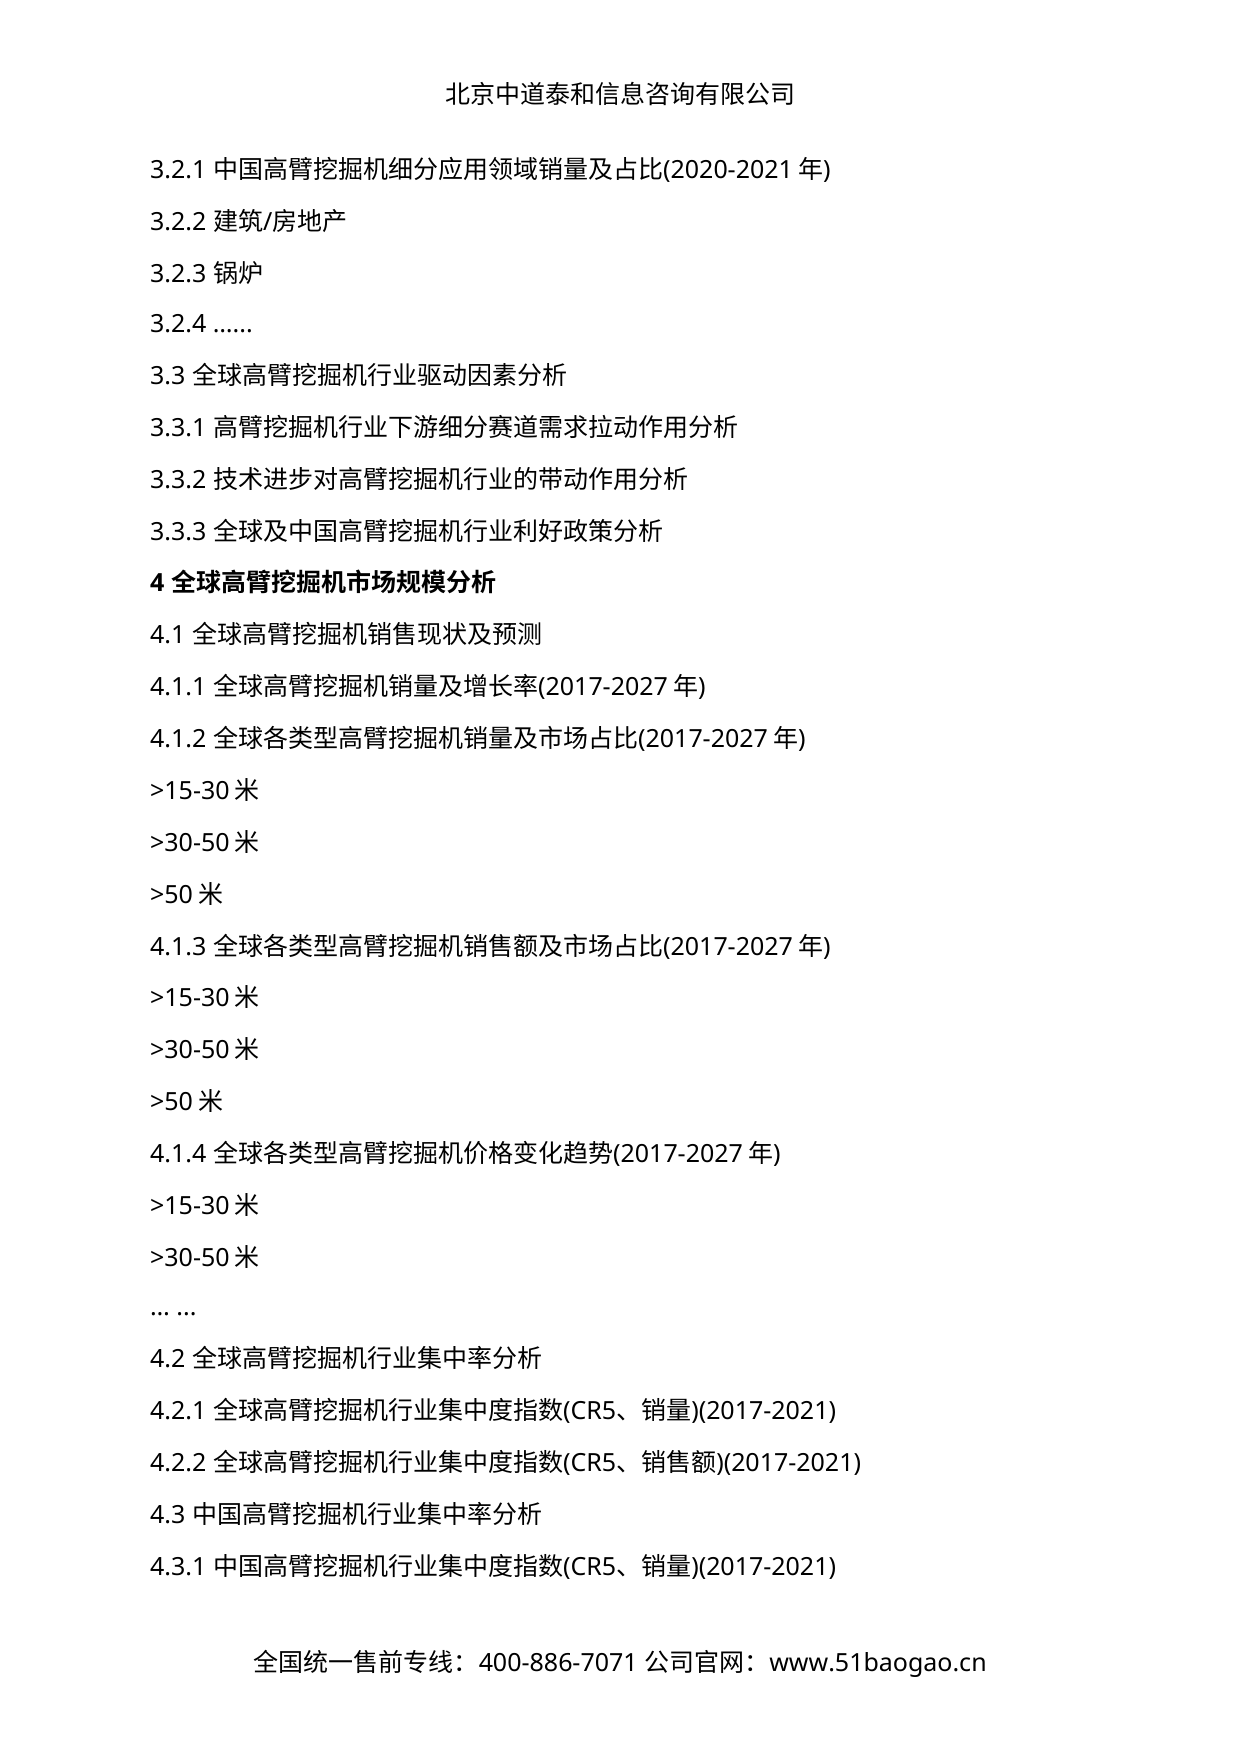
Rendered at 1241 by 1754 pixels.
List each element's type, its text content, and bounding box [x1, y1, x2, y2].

text 3.3.3 全球及中国高臂挖掘机行业利好政策分析 [150, 511, 1090, 547]
text 4.2 全球高臂挖掘机行业集中率分析 [150, 1339, 1090, 1375]
text 4.1.1 全球高臂挖掘机销量及增长率(2017-2027年) [150, 667, 1090, 703]
text >15-30米 [150, 770, 1090, 807]
text 4.2.1 全球高臂挖掘机行业集中度指数(CR5、销量)(2017-2021) [150, 1391, 1090, 1427]
text … ... [150, 1289, 1090, 1323]
text >30-50米 [150, 1237, 1090, 1273]
text 4.3 中国高臂挖掘机行业集中率分析 [150, 1494, 1090, 1531]
text 4.2.2 全球高臂挖掘机行业集中度指数(CR5、销售额)(2017-2021) [150, 1442, 1090, 1479]
text 4.1.2 全球各类型高臂挖掘机销量及市场占比(2017-2027年) [150, 718, 1090, 755]
text >50米 [150, 874, 1090, 910]
text 4.3.1 中国高臂挖掘机行业集中度指数(CR5、销量)(2017-2021) [150, 1546, 1090, 1582]
text 3.2.1 中国高臂挖掘机细分应用领域销量及占比(2020-2021年) [150, 150, 1090, 186]
text 4.1.4 全球各类型高臂挖掘机价格变化趋势(2017-2027年) [150, 1133, 1090, 1170]
text >15-30米 [150, 978, 1090, 1014]
text 3.3.1 高臂挖掘机行业下游细分赛道需求拉动作用分析 [150, 407, 1090, 443]
text 4 全球高臂挖掘机市场规模分析 [150, 563, 1090, 599]
text 3.2.4 …... [150, 306, 1090, 340]
text >50米 [150, 1082, 1090, 1118]
text 3.2.2 建筑/房地产 [150, 202, 1090, 238]
text 3.3.2 技术进步对高臂挖掘机行业的带动作用分析 [150, 459, 1090, 495]
text >15-30米 [150, 1185, 1090, 1222]
text >30-50米 [150, 1030, 1090, 1066]
text 3.2.3 锅炉 [150, 254, 1090, 290]
text >30-50米 [150, 822, 1090, 858]
text 4.1 全球高臂挖掘机销售现状及预测 [150, 615, 1090, 651]
text 3.3 全球高臂挖掘机行业驱动因素分析 [150, 355, 1090, 392]
text 4.1.3 全球各类型高臂挖掘机销售额及市场占比(2017-2027年) [150, 926, 1090, 962]
